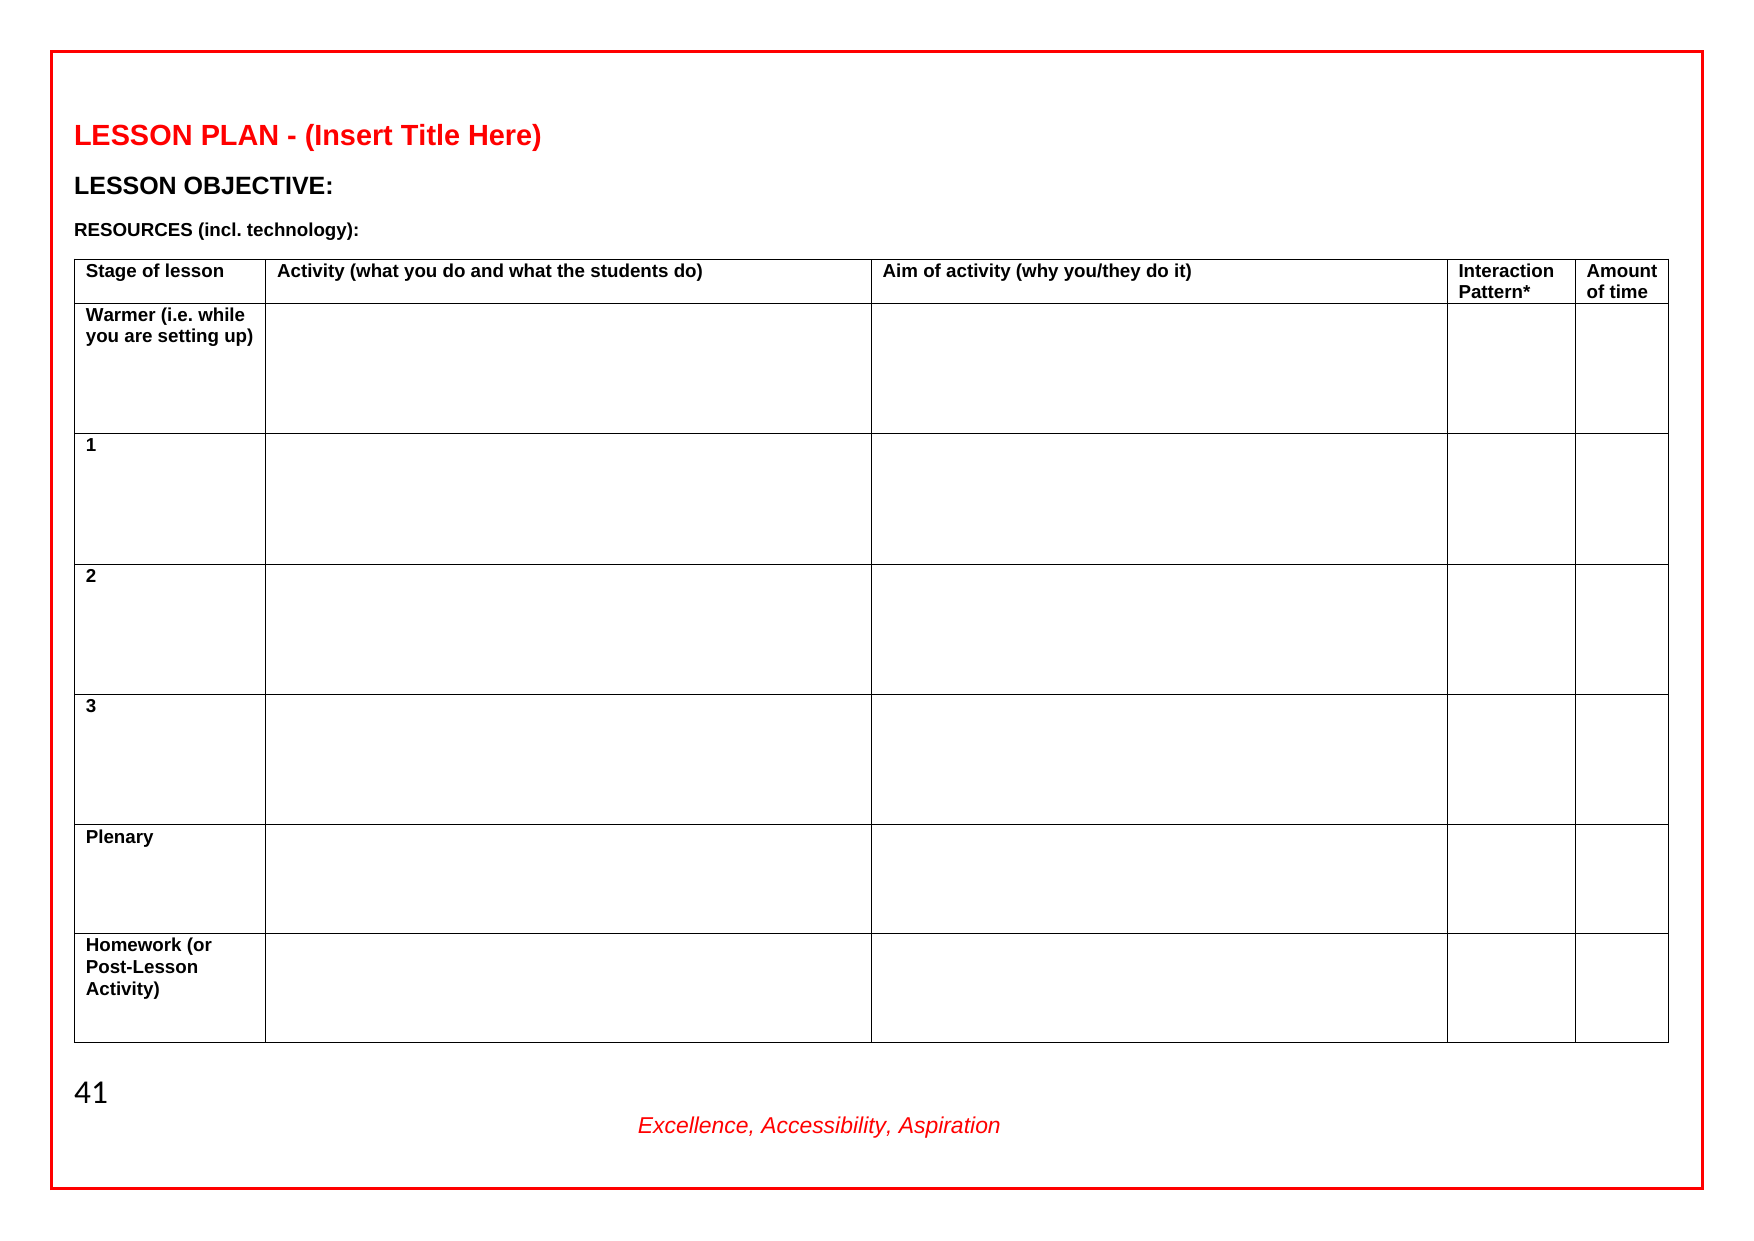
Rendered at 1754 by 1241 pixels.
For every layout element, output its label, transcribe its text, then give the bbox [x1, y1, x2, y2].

table_cell 3 [75, 695, 265, 824]
table_cell Warmer (i.e. while you are setting up) [75, 304, 265, 433]
table_cell [1576, 934, 1668, 1042]
table_cell [1448, 304, 1575, 433]
table_header Aim of activity (why you/they do it) [872, 260, 1447, 303]
table_cell [1448, 825, 1575, 933]
table_cell Homework (or Post-Lesson Activity) [75, 934, 265, 1042]
table_header Amount of time [1576, 260, 1668, 303]
table_cell [1448, 565, 1575, 694]
text RESOURCES (incl. technology): [74, 219, 1604, 240]
table_cell [872, 825, 1447, 933]
text LESSON PLAN - (Insert Title Here) [74, 118, 1604, 152]
table_cell [1576, 825, 1668, 933]
table_cell [872, 934, 1447, 1042]
table_header Interaction Pattern* [1448, 260, 1575, 303]
table_cell [1576, 434, 1668, 563]
table_cell [872, 695, 1447, 824]
table_cell Plenary [75, 825, 265, 933]
table_cell [872, 565, 1447, 694]
table_cell [266, 304, 871, 433]
table_cell [1448, 695, 1575, 824]
table_cell [1448, 434, 1575, 563]
table_cell 2 [75, 565, 265, 694]
table_header Activity (what you do and what the students do) [266, 260, 871, 303]
table_cell [266, 695, 871, 824]
table_cell [872, 304, 1447, 433]
table_cell [1576, 304, 1668, 433]
table_cell [266, 434, 871, 563]
table_cell [266, 825, 871, 933]
table_cell [266, 934, 871, 1042]
text LESSON OBJECTIVE: [74, 171, 1604, 200]
table_cell [872, 434, 1447, 563]
table_cell [1576, 695, 1668, 824]
table_cell [1576, 565, 1668, 694]
table_header Stage of lesson [75, 260, 265, 303]
table_cell [1448, 934, 1575, 1042]
table_cell [266, 565, 871, 694]
table_cell 1 [75, 434, 265, 563]
